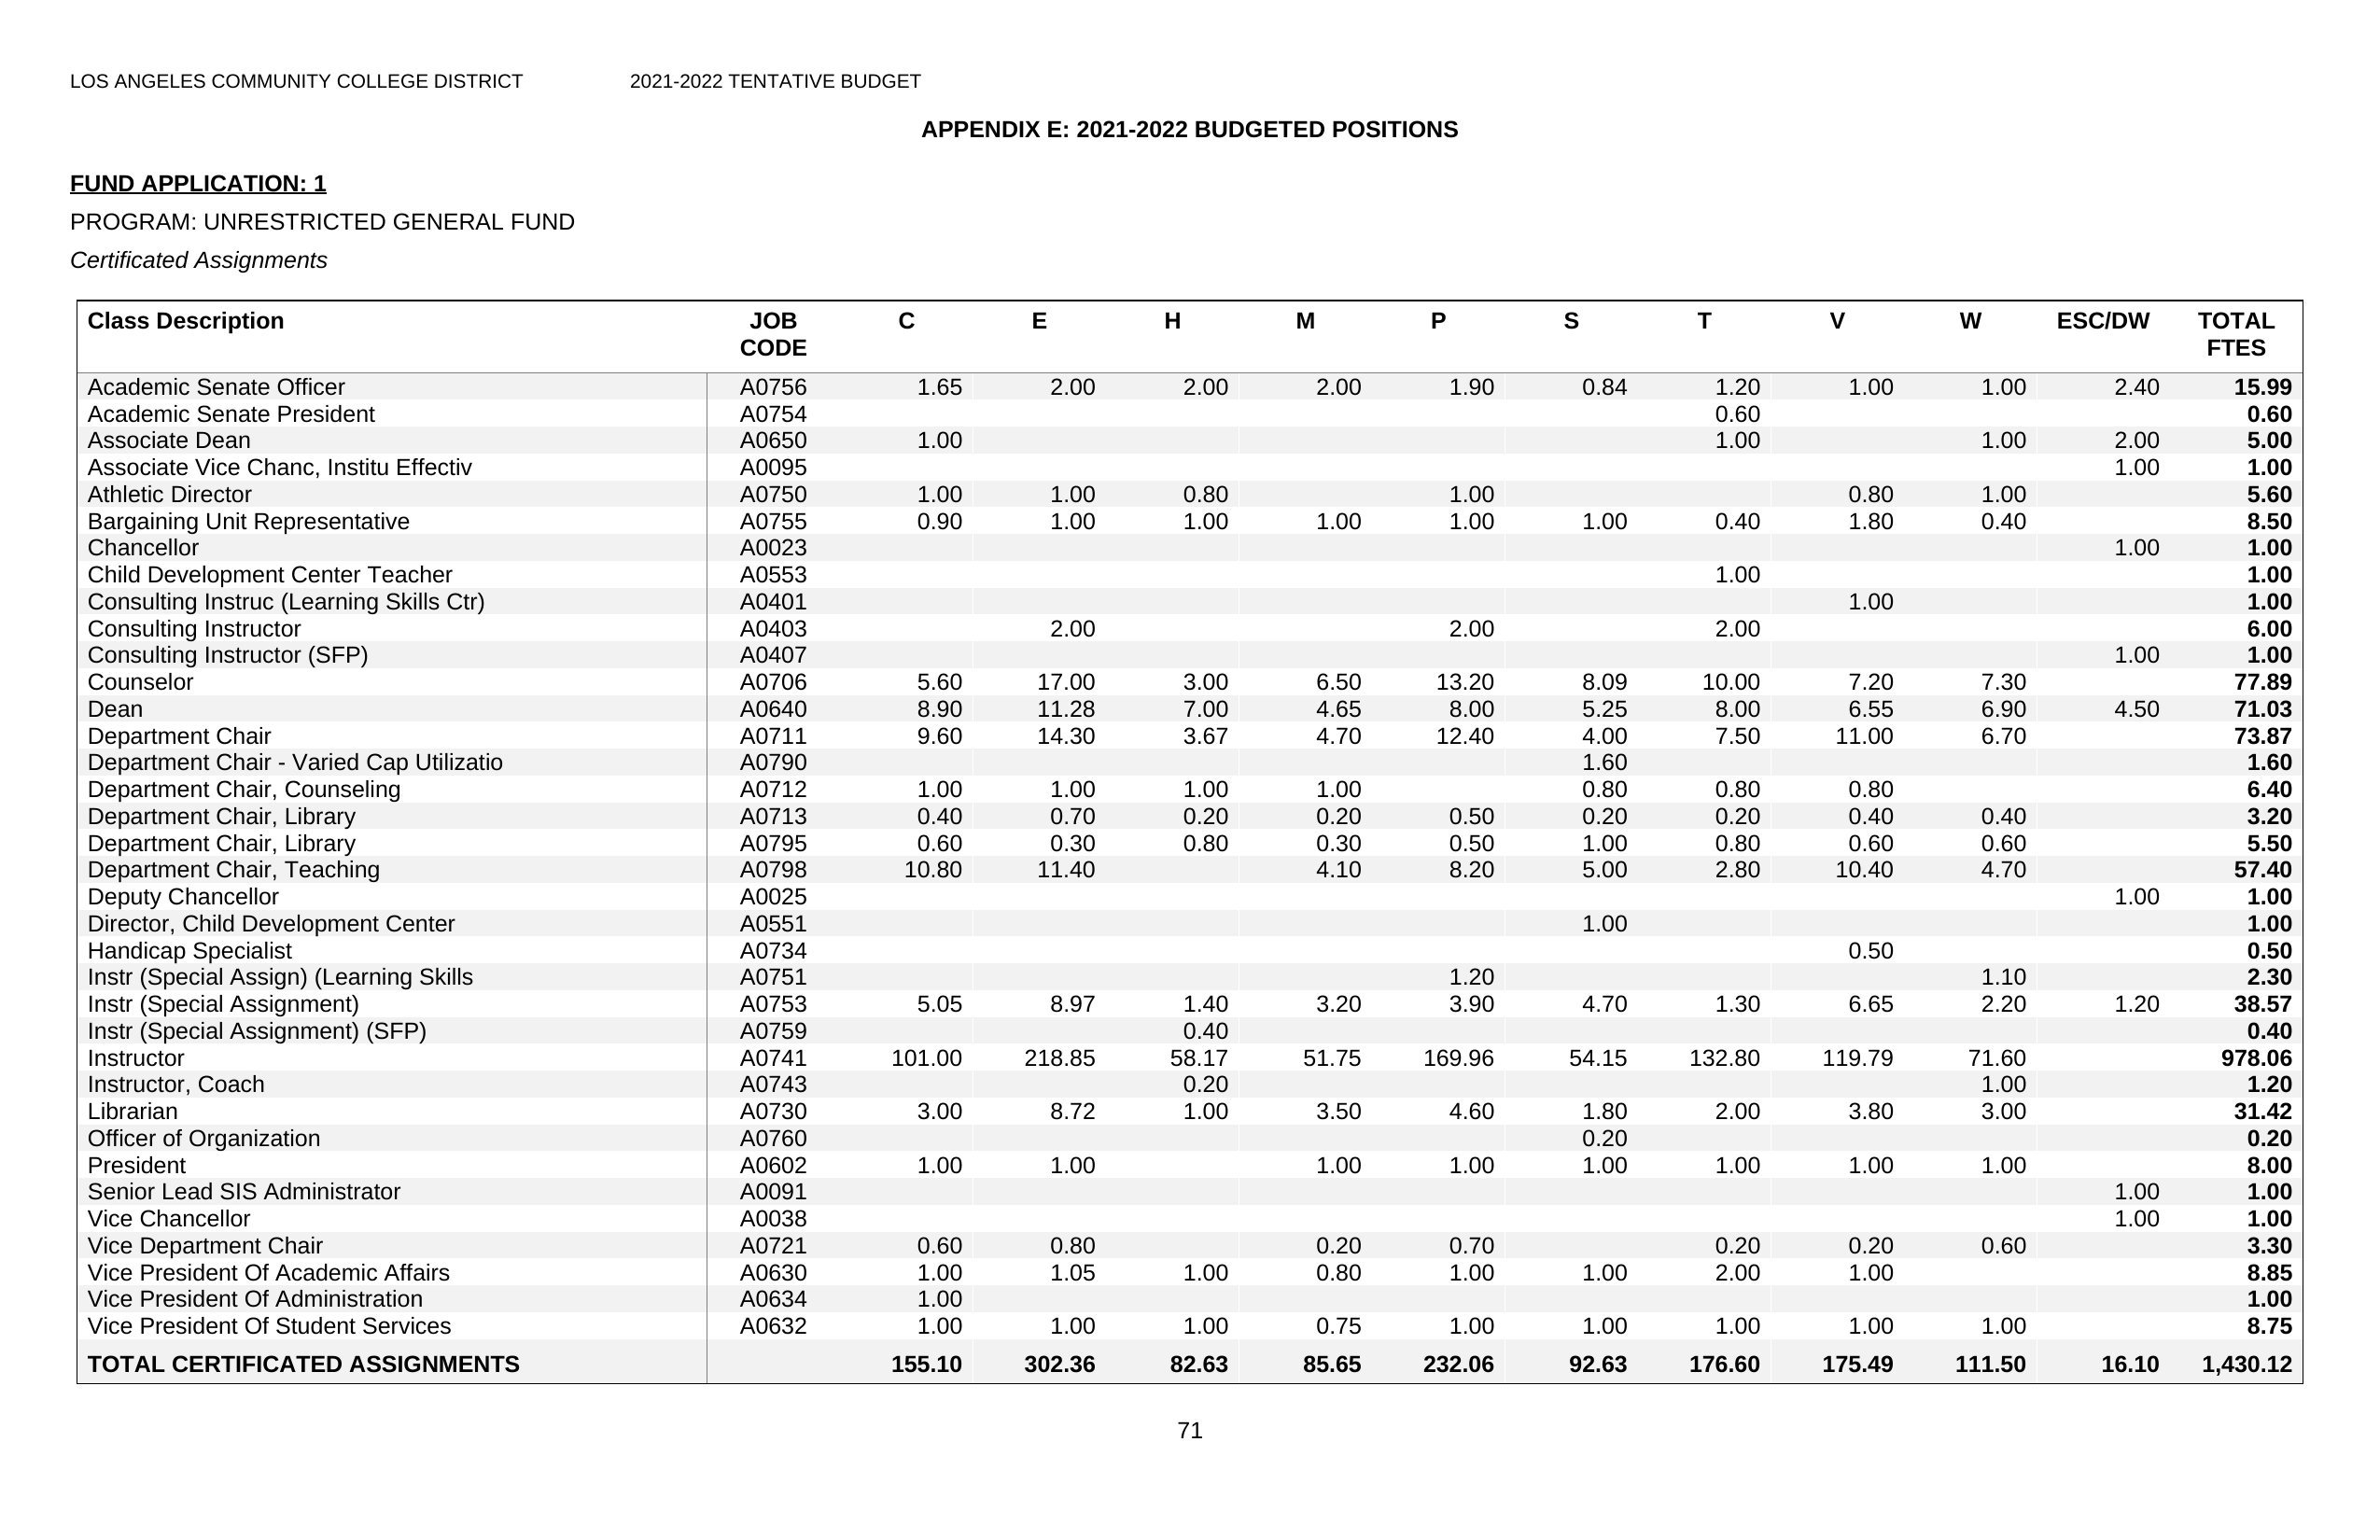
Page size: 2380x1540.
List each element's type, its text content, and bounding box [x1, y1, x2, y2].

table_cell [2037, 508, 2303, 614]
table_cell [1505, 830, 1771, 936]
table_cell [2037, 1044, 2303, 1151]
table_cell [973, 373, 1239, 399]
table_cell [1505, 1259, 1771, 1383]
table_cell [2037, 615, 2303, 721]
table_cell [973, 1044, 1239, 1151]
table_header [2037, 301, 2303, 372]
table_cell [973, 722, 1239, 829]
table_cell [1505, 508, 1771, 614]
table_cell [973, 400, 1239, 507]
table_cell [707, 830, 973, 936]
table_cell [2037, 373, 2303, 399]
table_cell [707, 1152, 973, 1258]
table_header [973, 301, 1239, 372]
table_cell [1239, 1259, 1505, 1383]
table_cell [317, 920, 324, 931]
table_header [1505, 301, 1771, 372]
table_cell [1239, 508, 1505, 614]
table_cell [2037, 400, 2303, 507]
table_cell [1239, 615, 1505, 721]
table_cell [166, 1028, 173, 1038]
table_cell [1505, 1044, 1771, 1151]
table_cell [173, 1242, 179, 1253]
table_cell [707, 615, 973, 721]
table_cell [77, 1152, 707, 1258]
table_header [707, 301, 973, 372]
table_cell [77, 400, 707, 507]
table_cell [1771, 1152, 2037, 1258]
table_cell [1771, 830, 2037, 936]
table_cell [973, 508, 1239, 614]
subtitle PROGRAM: UNRESTRICTED GENERAL FUND [70, 208, 2310, 234]
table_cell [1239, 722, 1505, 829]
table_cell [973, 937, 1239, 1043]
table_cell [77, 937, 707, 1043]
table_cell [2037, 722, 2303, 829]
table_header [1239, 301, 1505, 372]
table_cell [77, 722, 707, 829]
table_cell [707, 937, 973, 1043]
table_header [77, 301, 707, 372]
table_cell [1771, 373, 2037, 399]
subtitle APPENDIX E: 2021-2022 BUDGETED POSITIONS [70, 116, 2310, 143]
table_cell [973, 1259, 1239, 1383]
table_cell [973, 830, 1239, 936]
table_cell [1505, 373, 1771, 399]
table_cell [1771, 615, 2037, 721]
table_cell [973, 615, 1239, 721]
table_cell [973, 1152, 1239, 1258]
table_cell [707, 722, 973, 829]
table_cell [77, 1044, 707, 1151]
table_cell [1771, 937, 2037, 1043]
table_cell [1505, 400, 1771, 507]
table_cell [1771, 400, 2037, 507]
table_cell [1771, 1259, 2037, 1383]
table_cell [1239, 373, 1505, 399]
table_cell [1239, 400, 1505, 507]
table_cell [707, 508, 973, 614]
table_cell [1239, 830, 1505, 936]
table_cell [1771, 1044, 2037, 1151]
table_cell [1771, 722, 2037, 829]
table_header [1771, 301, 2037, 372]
subtitle Certificated Assignments [70, 246, 2310, 273]
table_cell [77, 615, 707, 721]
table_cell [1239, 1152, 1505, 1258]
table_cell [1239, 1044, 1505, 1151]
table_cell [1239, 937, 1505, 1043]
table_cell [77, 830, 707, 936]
subtitle FUND APPLICATION: 1 [70, 169, 2310, 196]
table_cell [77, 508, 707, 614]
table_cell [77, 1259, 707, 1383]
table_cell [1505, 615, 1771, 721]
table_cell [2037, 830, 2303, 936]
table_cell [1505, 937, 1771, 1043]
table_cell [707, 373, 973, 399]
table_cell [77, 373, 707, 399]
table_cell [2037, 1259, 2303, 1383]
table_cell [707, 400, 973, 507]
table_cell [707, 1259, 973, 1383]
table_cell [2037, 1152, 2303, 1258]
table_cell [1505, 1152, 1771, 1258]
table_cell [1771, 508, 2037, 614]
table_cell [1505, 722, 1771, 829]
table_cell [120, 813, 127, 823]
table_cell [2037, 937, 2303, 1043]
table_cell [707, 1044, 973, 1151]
